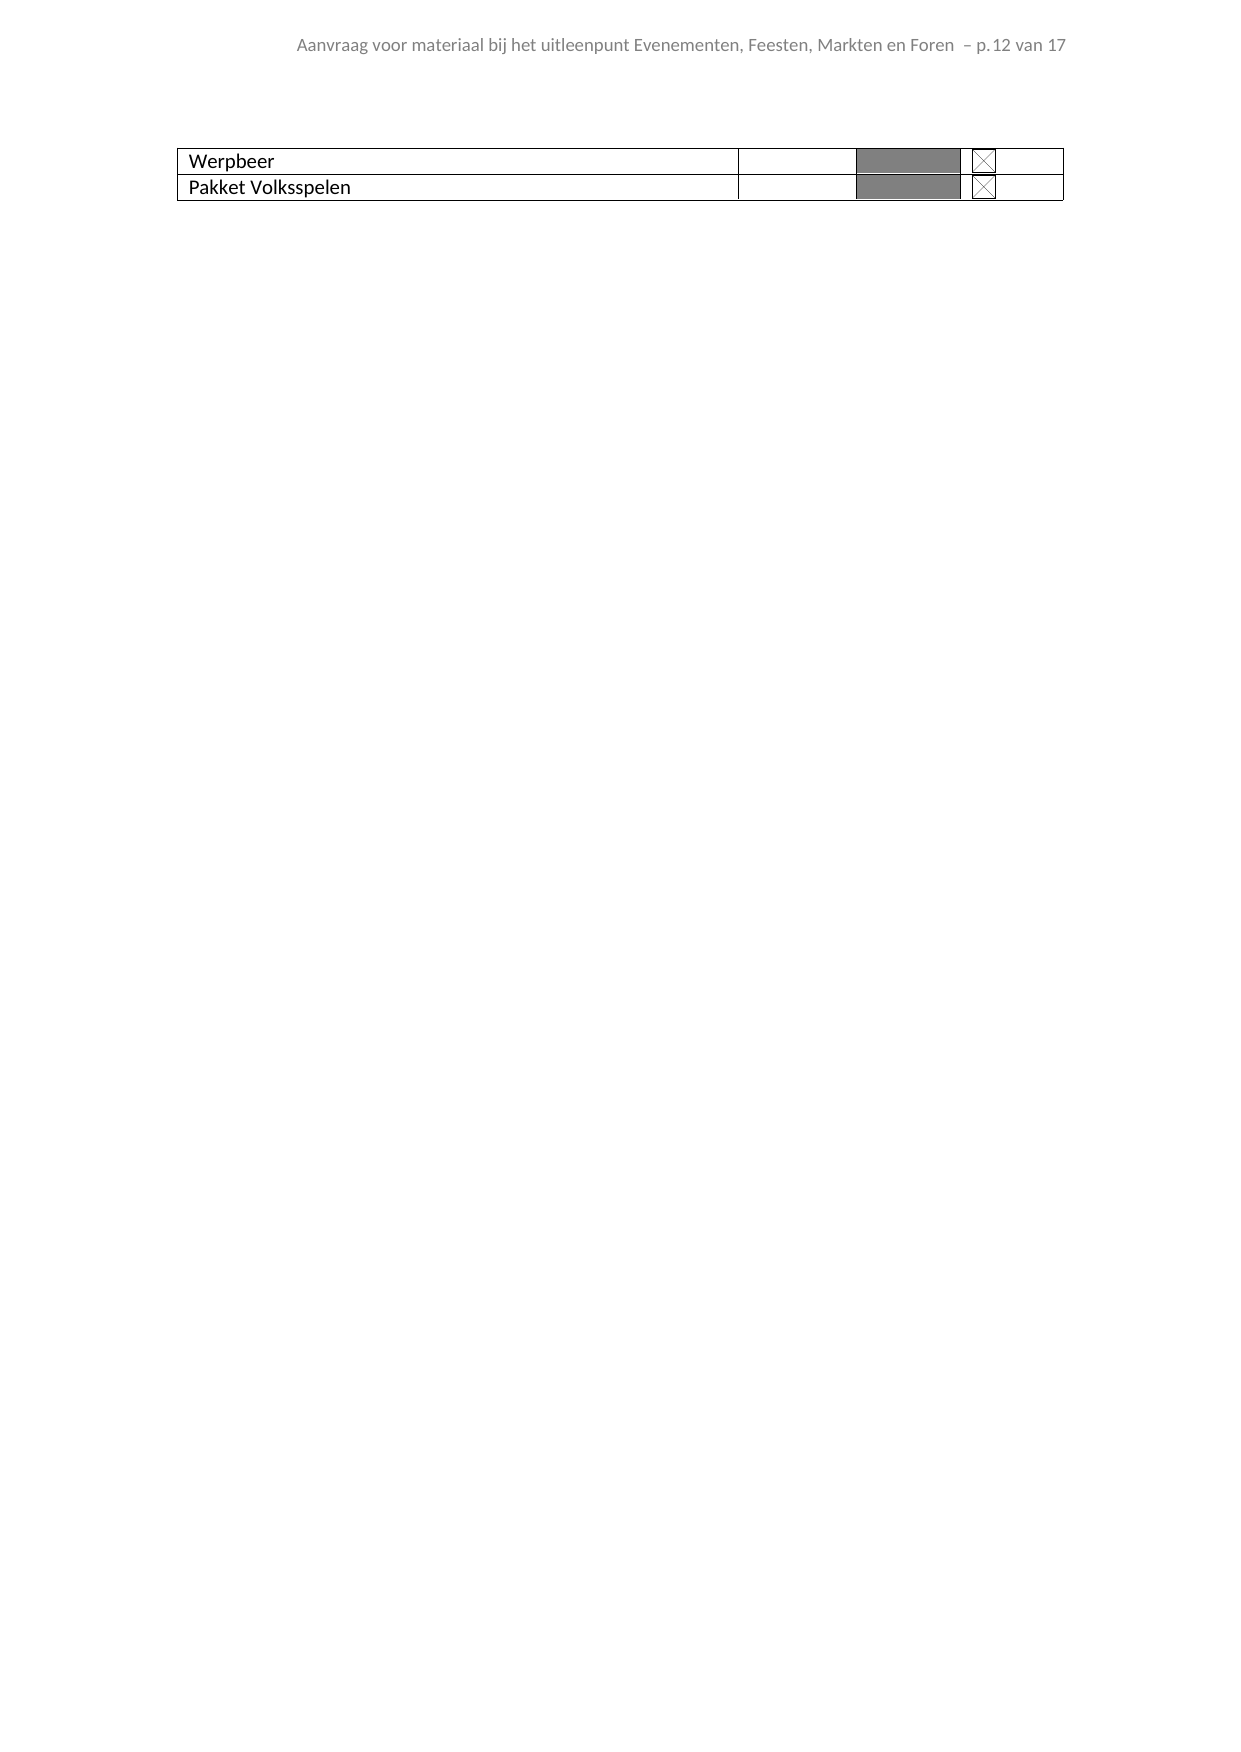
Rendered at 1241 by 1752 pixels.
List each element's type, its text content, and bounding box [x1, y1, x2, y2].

table_cell [974, 188, 993, 198]
table_cell [974, 162, 993, 172]
table_cell [996, 149, 1063, 173]
table_cell [975, 150, 993, 159]
table_cell [973, 152, 982, 170]
table_cell Werpbeer [178, 149, 738, 173]
table_cell [973, 178, 982, 196]
table_cell [996, 175, 1063, 199]
table_cell [961, 175, 972, 199]
table_cell [739, 175, 856, 199]
table_cell [857, 149, 960, 173]
table_cell [739, 149, 856, 173]
table_cell Pakket Volksspelen [178, 175, 738, 199]
table_cell [985, 177, 995, 196]
table_cell [975, 176, 993, 185]
table_cell [985, 151, 995, 170]
table_cell [857, 175, 960, 199]
table_cell [961, 149, 972, 173]
